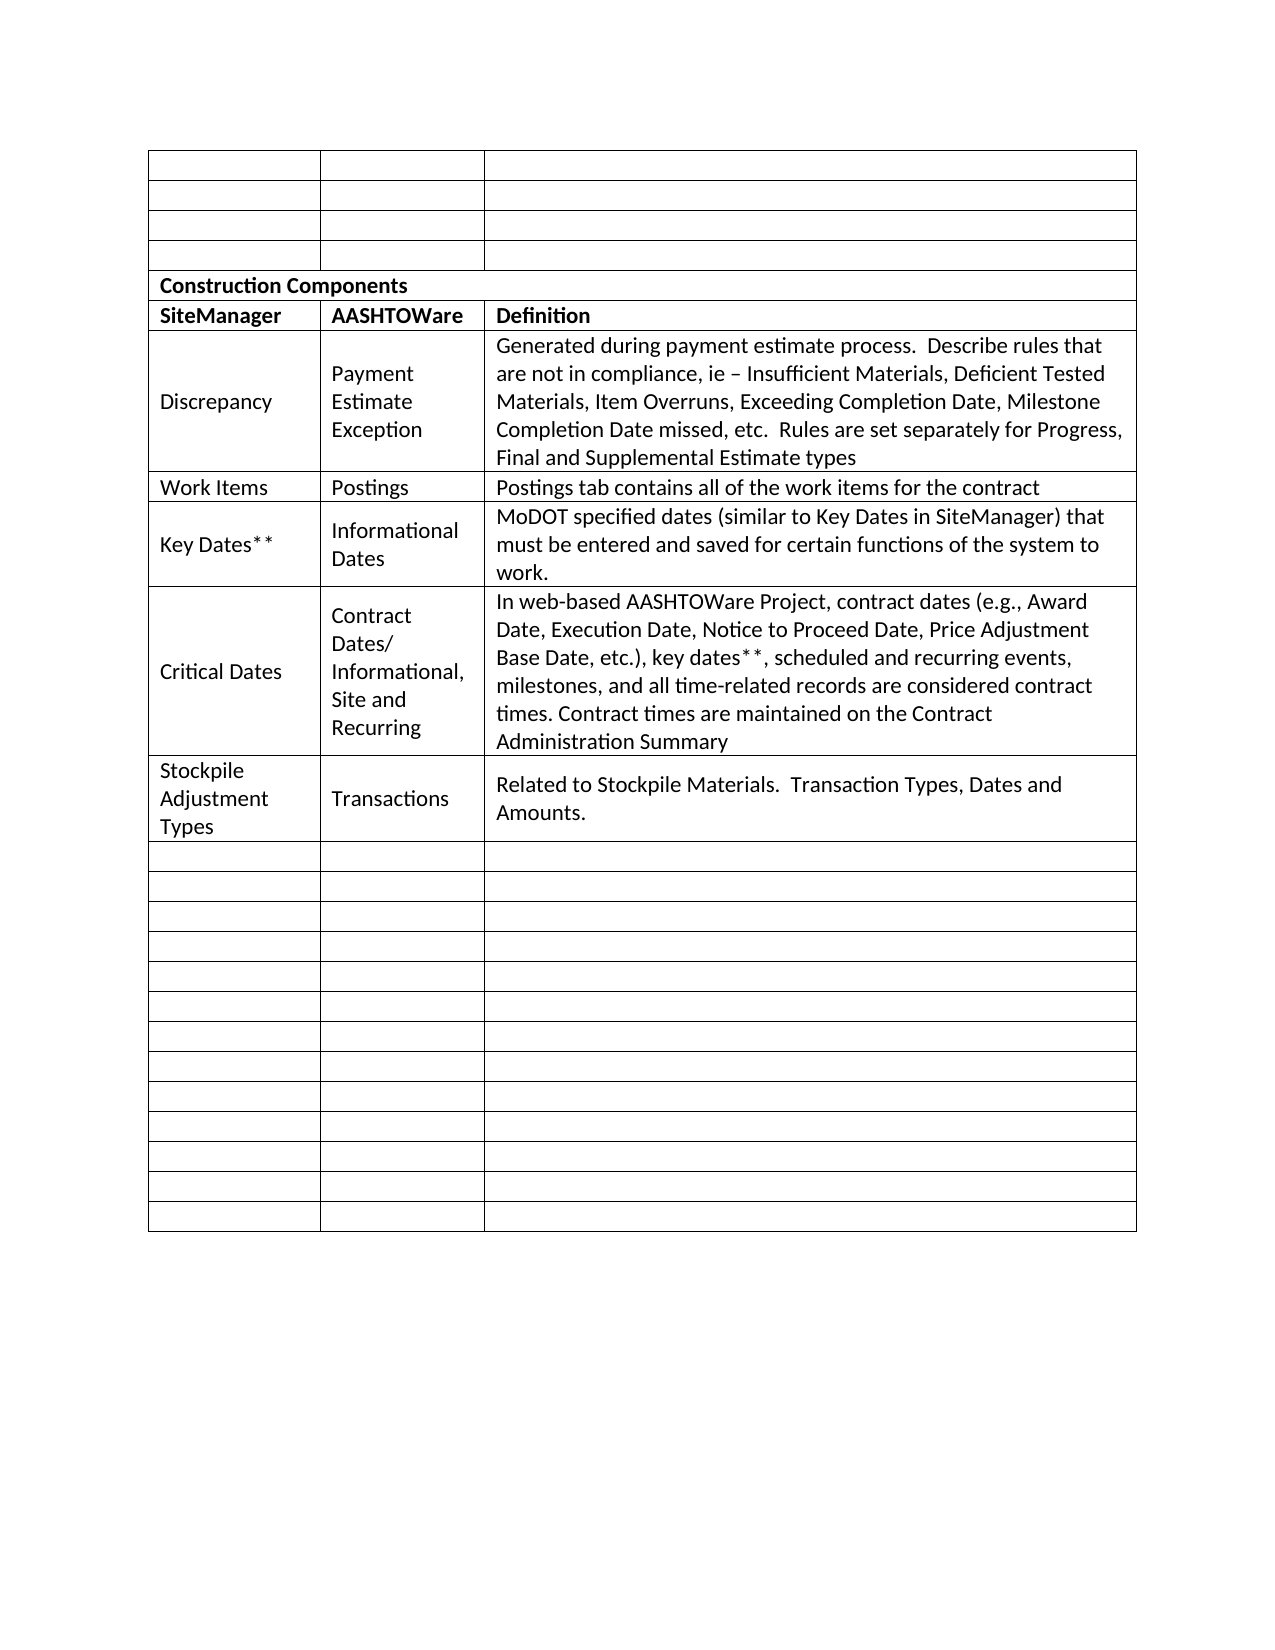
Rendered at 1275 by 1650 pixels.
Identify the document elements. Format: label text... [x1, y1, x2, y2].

table_cell Critical Dates [149, 587, 320, 755]
table_cell [321, 932, 484, 961]
table_cell [321, 1202, 484, 1231]
table_cell Construction Components [149, 271, 1136, 300]
table_cell [149, 1022, 320, 1051]
table_cell [485, 1022, 1136, 1051]
table_cell Informational Dates [321, 502, 484, 586]
table_cell SiteManager [149, 301, 320, 330]
table_cell [321, 872, 484, 901]
table_cell [321, 1112, 484, 1141]
table_cell [149, 1142, 320, 1171]
table_cell [321, 151, 484, 180]
table_cell Postings [321, 472, 484, 501]
table_cell [485, 1172, 1136, 1201]
table_cell [149, 932, 320, 961]
table_cell [485, 1052, 1136, 1081]
table_cell [485, 1112, 1136, 1141]
table_cell [149, 1172, 320, 1201]
table_cell [321, 962, 484, 991]
table_cell [149, 241, 320, 270]
table_cell Contract Dates/ Informational, Site and Recurring [321, 587, 484, 755]
table_cell Transactions [321, 756, 484, 841]
table_cell [485, 241, 1136, 270]
table_cell [485, 842, 1136, 871]
table_cell Related to Stockpile Materials. Transaction Types, Dates and Amounts. [485, 756, 1136, 841]
table_cell [321, 181, 484, 210]
table_cell [485, 1202, 1136, 1231]
table_cell [149, 962, 320, 991]
table_cell [149, 902, 320, 931]
table_cell [321, 1022, 484, 1051]
table_cell [485, 211, 1136, 240]
table_cell [149, 842, 320, 871]
table_cell Postings tab contains all of the work items for the contract [485, 472, 1136, 501]
table_cell [149, 181, 320, 210]
table_cell Work Items [149, 472, 320, 501]
table_cell [149, 1112, 320, 1141]
table_cell [321, 241, 484, 270]
table_cell [485, 1142, 1136, 1171]
table_cell [321, 902, 484, 931]
table_cell [321, 992, 484, 1021]
table_cell MoDOT specified dates (similar to Key Dates in SiteManager) that must be entered and saved for certain functions of the system to work. [485, 502, 1136, 586]
table_cell [321, 211, 484, 240]
table_cell Key Dates** [149, 502, 320, 586]
table_cell [485, 992, 1136, 1021]
table_cell [321, 1052, 484, 1081]
table_cell Generated during payment estimate process. Describe rules that are not in compliance, ie – Insufficient Materials, Deficient Tested Materials, Item Overruns, Exceeding Completion Date, Milestone Completion Date missed, etc. Rules are set separately for Progress, Final and Supplemental Estimate types [485, 331, 1136, 471]
table_cell [321, 1172, 484, 1201]
table_cell [149, 151, 320, 180]
table_cell AASHTOWare [321, 301, 484, 330]
table_cell [149, 1202, 320, 1231]
table_cell Stockpile Adjustment Types [149, 756, 320, 841]
table_cell Discrepancy [149, 331, 320, 471]
table_cell [149, 1052, 320, 1081]
table_cell [485, 932, 1136, 961]
table_cell Payment Estimate Exception [321, 331, 484, 471]
table_cell [485, 181, 1136, 210]
table_cell In web-based AASHTOWare Project, contract dates (e.g., Award Date, Execution Date, Notice to Proceed Date, Price Adjustment Base Date, etc.), key dates**, scheduled and recurring events, milestones, and all time-related records are considered contract times. Contract times are maintained on the Contract Administration Summary [485, 587, 1136, 755]
table_cell [149, 872, 320, 901]
table_cell [485, 872, 1136, 901]
table_cell [321, 1142, 484, 1171]
table_cell [321, 842, 484, 871]
table_cell [485, 902, 1136, 931]
table_cell [321, 1082, 484, 1111]
table_cell [149, 211, 320, 240]
table_cell [149, 992, 320, 1021]
table_cell [485, 1082, 1136, 1111]
table_cell [485, 962, 1136, 991]
table_cell Definition [485, 301, 1136, 330]
table_cell [485, 151, 1136, 180]
table_cell [149, 1082, 320, 1111]
